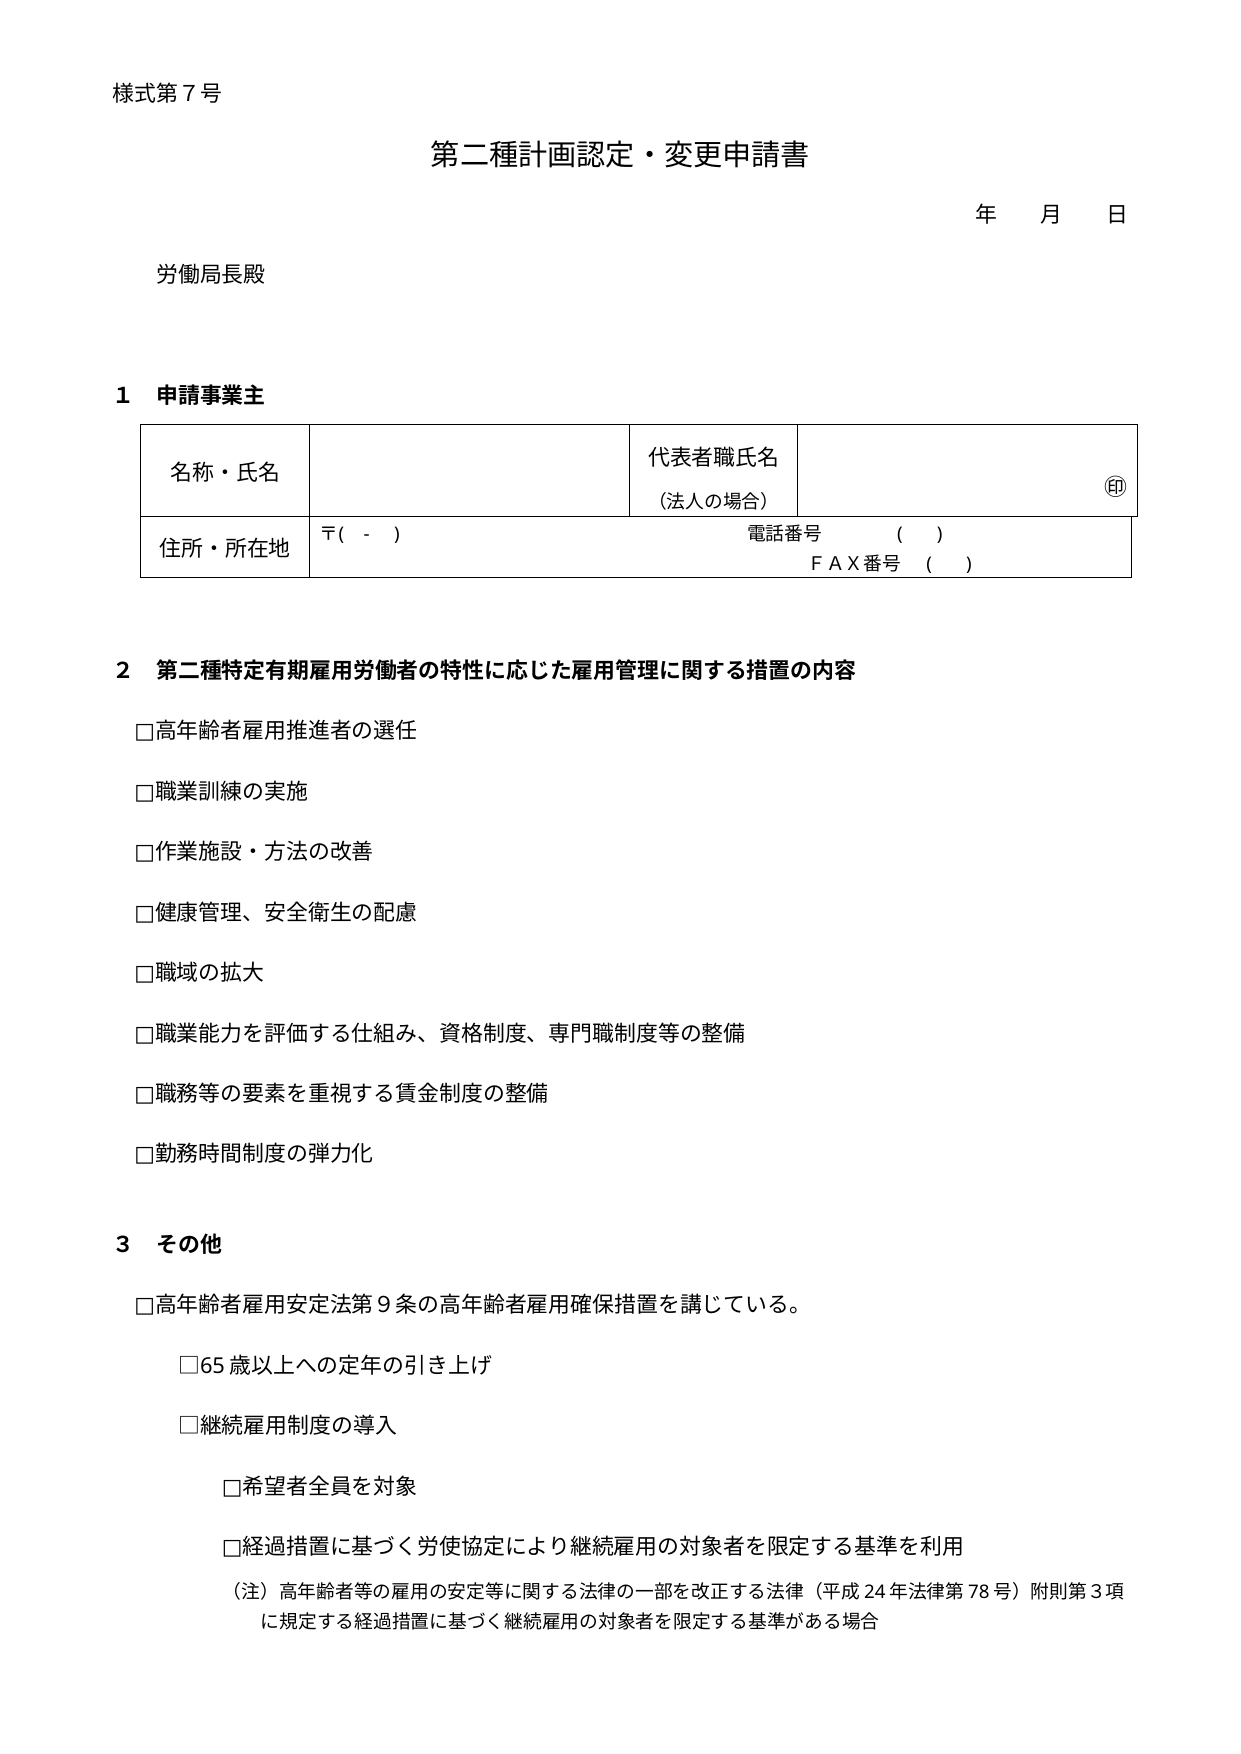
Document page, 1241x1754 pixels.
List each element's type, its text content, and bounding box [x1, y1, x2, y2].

table_header [310, 425, 629, 516]
text □作業施設・方法の改善 [112, 820, 1128, 880]
text ３ その他 [112, 1213, 1128, 1273]
text 年 月 日 [112, 182, 1128, 243]
text □職業能力を評価する仕組み、資格制度、専門職制度等の整備 [134, 1001, 1128, 1062]
text □職域の拡大 [112, 941, 1128, 1001]
text □継続雇用制度の導入 [112, 1394, 1128, 1454]
text □健康管理、安全衛生の配慮 [112, 880, 1128, 941]
text ２ 第二種特定有期雇用労働者の特性に応じた雇用管理に関する措置の内容 [112, 639, 1128, 699]
text １ 申請事業主 [112, 364, 1128, 424]
text 様式第７号 [112, 62, 1128, 122]
text □勤務時間制度の弾力化 [112, 1122, 1128, 1182]
table_cell 住所・所在地 [141, 517, 309, 577]
text 労働局長殿 [112, 243, 1128, 303]
table_header 代表者職氏名 （法人の場合） [630, 425, 797, 516]
text 第二種計画認定・変更申請書 [112, 122, 1128, 182]
text □65歳以上への定年の引き上げ [112, 1333, 1128, 1394]
text □高年齢者雇用安定法第９条の高年齢者雇用確保措置を講じている。 [112, 1273, 1128, 1333]
text □高年齢者雇用推進者の選任 [112, 699, 1128, 759]
text □希望者全員を対象 [112, 1454, 1128, 1515]
text □経過措置に基づく労使協定により継続雇用の対象者を限定する基準を利用 [112, 1515, 1128, 1575]
text （注）高年齢者等の雇用の安定等に関する法律の一部を改正する法律（平成24年法律第78号）附則第３項に規定する経過措置に基づく継続雇用の対象者を限定する基準がある場合 [223, 1575, 1128, 1636]
table_header ㊞ [798, 425, 1137, 516]
text □職業訓練の実施 [112, 759, 1128, 820]
table_cell 〒( - ) 電話番号 ( ) ＦＡＸ番号 ( ) [310, 517, 1131, 577]
text □職務等の要素を重視する賃金制度の整備 [134, 1062, 1128, 1122]
table_header 名称・氏名 [141, 425, 309, 516]
